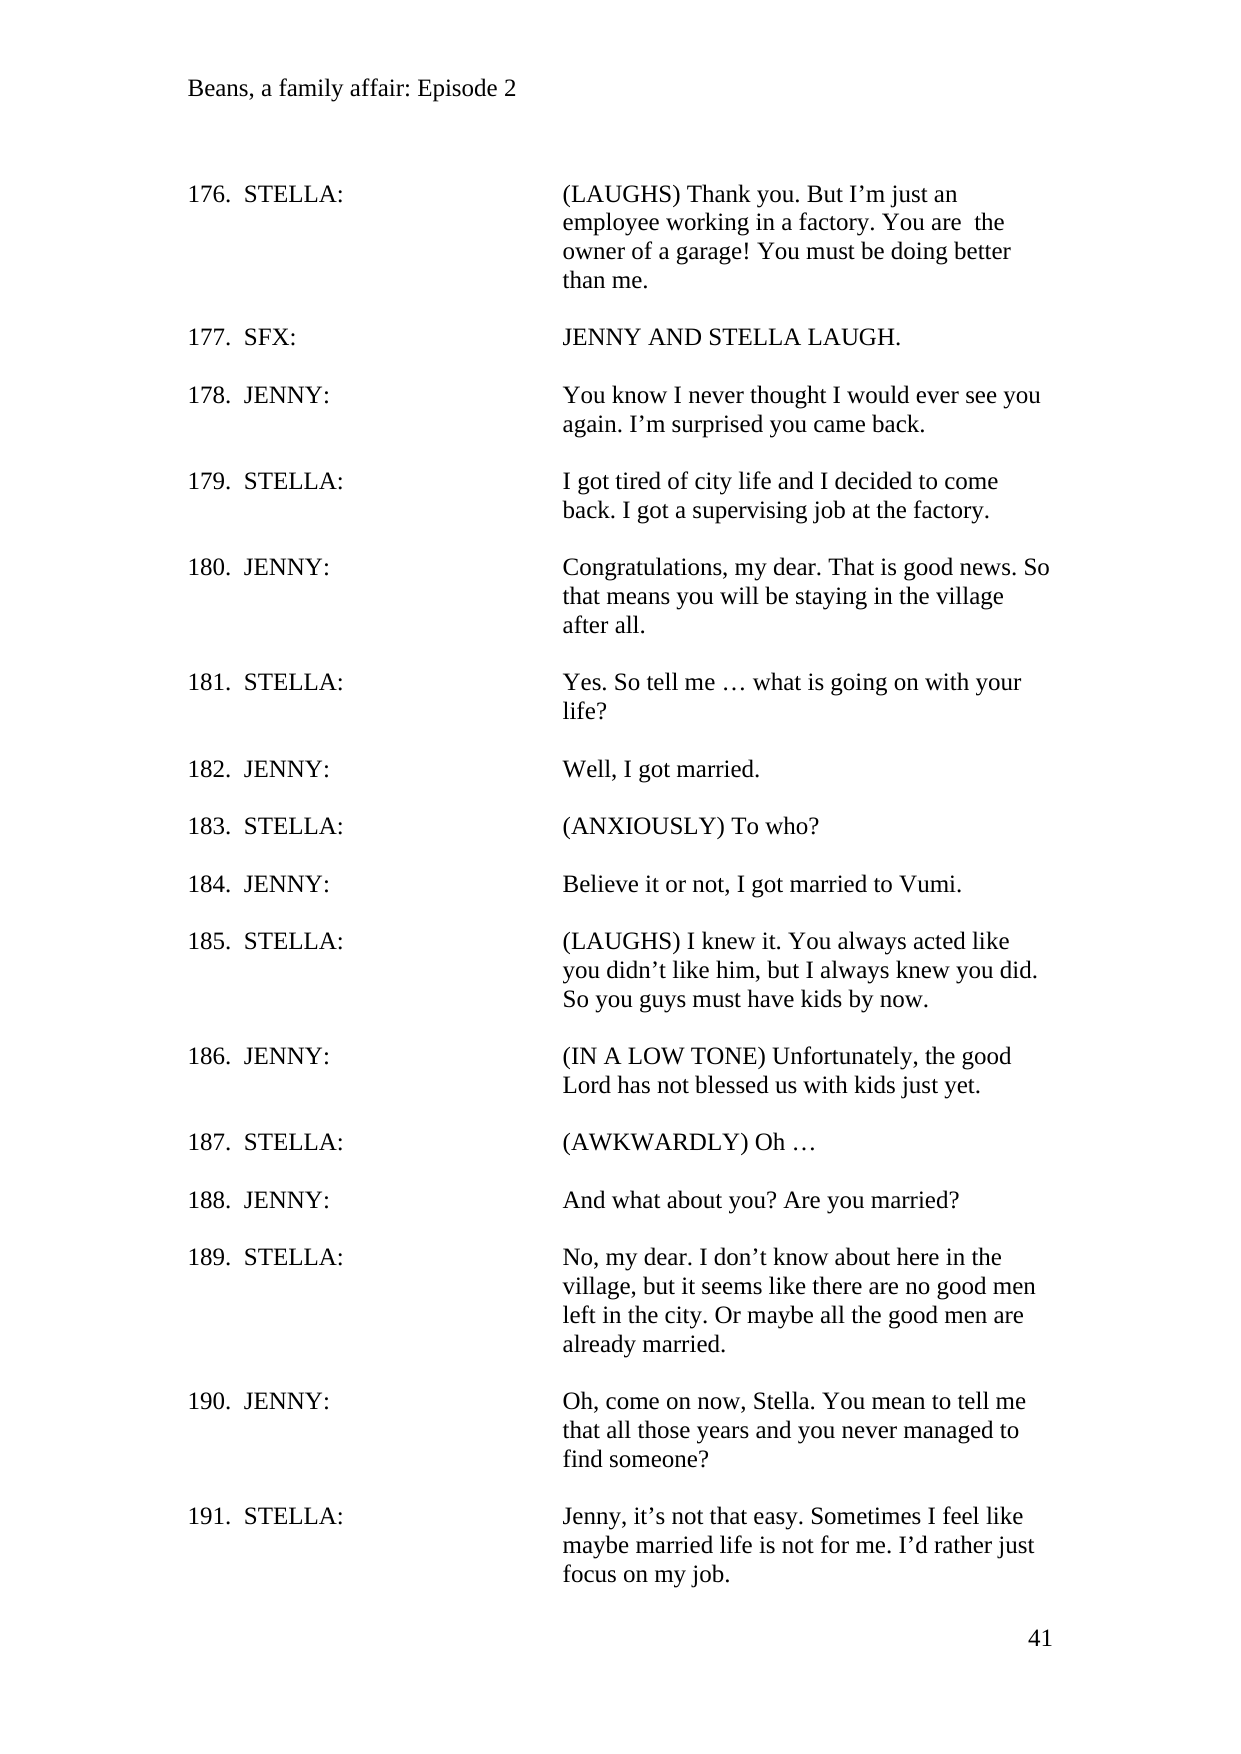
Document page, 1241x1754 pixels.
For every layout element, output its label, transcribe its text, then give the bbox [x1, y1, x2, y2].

list STELLA: Yes. So tell me … what is going on with your life? [187, 667, 1053, 725]
list JENNY: Well, I got married. [187, 754, 1053, 782]
list STELLA: No, my dear. I don’t know about here in the village, but it seems like there are no good men left in the city. Or maybe all the good men are already married. [187, 1242, 1053, 1357]
list JENNY: (IN A LOW TONE) Unfortunately, the good Lord has not blessed us with kids just yet. [187, 1041, 1053, 1099]
list SFX: JENNY AND STELLA LAUGH. [187, 322, 1053, 351]
list JENNY: Oh, come on now, Stella. You mean to tell me that all those years and you never managed to find someone? [187, 1386, 1053, 1472]
list JENNY: Congratulations, my dear. That is good news. So that means you will be staying in the village after all. [187, 552, 1053, 639]
list STELLA: (AWKWARDLY) Oh … [187, 1127, 1053, 1156]
list STELLA: (LAUGHS) I knew it. You always acted like you didn’t like him, but I always knew you did. So you guys must have kids by now. [187, 926, 1053, 1012]
list JENNY: Believe it or not, I got married to Vumi. [187, 869, 1053, 897]
list STELLA: I got tired of city life and I decided to come back. I got a supervising job at the factory. [187, 466, 1053, 524]
list STELLA: Jenny, it’s not that easy. Sometimes I feel like maybe married life is not for me. I’d rather just focus on my job. [187, 1501, 1053, 1587]
list JENNY: You know I never thought I would ever see you again. I’m surprised you came back. [187, 380, 1053, 437]
list STELLA: (ANXIOUSLY) To who? [187, 811, 1053, 840]
list JENNY: And what about you? Are you married? [187, 1185, 1053, 1214]
list STELLA: (LAUGHS) Thank you. But I’m just an employee working in a factory. You are the owner of a garage! You must be doing better than me. [187, 179, 1053, 294]
